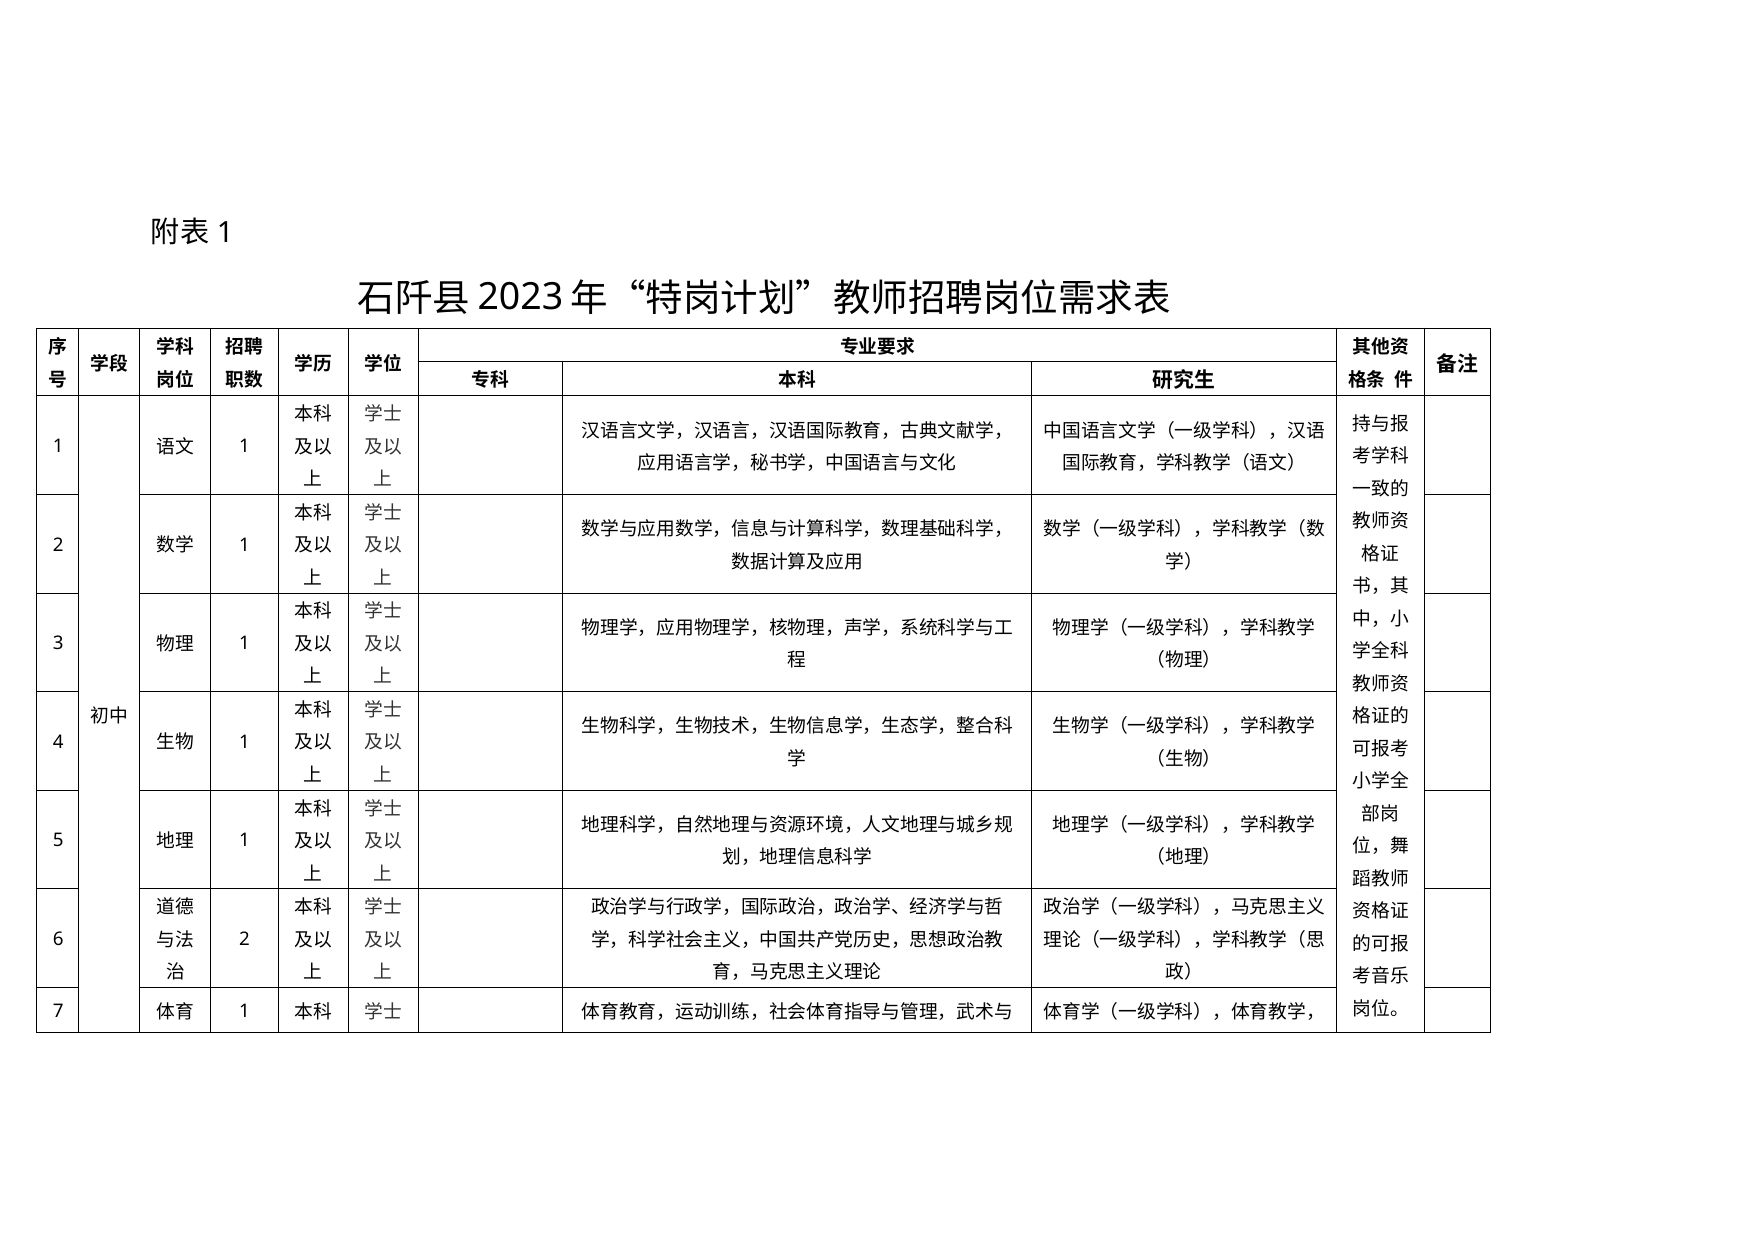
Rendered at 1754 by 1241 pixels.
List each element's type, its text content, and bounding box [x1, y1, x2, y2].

table_cell 研究生 [1032, 362, 1336, 395]
table_cell 中国语言文学（一级学科），汉语国际教育，学科教学（语文） [1032, 396, 1336, 494]
table_cell [1425, 594, 1490, 691]
title 附表1 [150, 198, 1604, 263]
table_cell [1425, 791, 1490, 888]
table_cell [419, 988, 562, 1032]
table_cell 数学（一级学科），学科教学（数学） [1032, 495, 1336, 592]
table_cell 学士及以上 [349, 495, 418, 592]
table_cell 物理 [140, 594, 210, 691]
table_cell [1425, 988, 1490, 1032]
table_cell 数学 [140, 495, 210, 592]
table_cell 学位 [349, 329, 418, 395]
table_cell 1 [211, 594, 278, 691]
table_cell 地理科学，自然地理与资源环境，人文地理与城乡规划，地理信息科学 [563, 791, 1031, 888]
table_cell 物理学（一级学科），学科教学（物理） [1032, 594, 1336, 691]
table_cell 学士及以上 [349, 692, 418, 789]
table_cell 学段 [79, 329, 139, 395]
table_cell 1 [211, 791, 278, 888]
table_cell 本科 [563, 362, 1031, 395]
table_cell 初中 [79, 396, 139, 1032]
table_cell 学士及以上 [349, 889, 418, 987]
table_cell 2 [37, 495, 78, 592]
table_cell 本科及以上 [279, 692, 348, 789]
table_cell 7 [37, 988, 78, 1032]
table_cell 地理 [140, 791, 210, 888]
table_cell 生物科学，生物技术，生物信息学，生态学，整合科学 [563, 692, 1031, 789]
table_cell 4 [37, 692, 78, 789]
table_cell 政治学与行政学，国际政治，政治学、经济学与哲学，科学社会主义，中国共产党历史，思想政治教育，马克思主义理论 [563, 889, 1031, 987]
table_cell 道德与法治 [140, 889, 210, 987]
table_cell [1425, 692, 1490, 789]
table_cell 本科及以上 [279, 988, 348, 1032]
table_cell [419, 594, 562, 691]
table_cell 汉语言文学，汉语言，汉语国际教育，古典文献学，应用语言学，秘书学，中国语言与文化 [563, 396, 1031, 494]
table_cell 备注 [1425, 329, 1490, 395]
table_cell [563, 988, 1031, 1032]
table_cell 持与报考学科一致的教师资格证书，其中，小学全科教师资格证的可报考小学全部岗位，舞蹈教师资格证的可报考音乐岗位。 [1337, 396, 1424, 1032]
table_cell 学士及以上 [349, 594, 418, 691]
table_cell 1 [211, 396, 278, 494]
table_cell 2 [211, 889, 278, 987]
table_cell 本科及以上 [279, 396, 348, 494]
table_cell 1 [37, 396, 78, 494]
table_header 石阡县2023年“特岗计划”教师招聘岗位需求表 [37, 263, 1491, 328]
table_cell [419, 495, 562, 592]
table_cell 本科及以上 [279, 495, 348, 592]
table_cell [1032, 988, 1336, 1032]
table_cell 专业要求 [419, 329, 1336, 361]
table_cell 3 [37, 594, 78, 691]
table_cell 1 [211, 692, 278, 789]
table_cell 招聘职数 [211, 329, 278, 395]
table_cell 数学与应用数学，信息与计算科学，数理基础科学，数据计算及应用 [563, 495, 1031, 592]
table_cell 1 [211, 988, 278, 1032]
table_cell 5 [37, 791, 78, 888]
table_cell 政治学（一级学科），马克思主义理论（一级学科），学科教学（思政） [1032, 889, 1336, 987]
table_cell 1 [211, 495, 278, 592]
table_cell [419, 889, 562, 987]
table_cell 学历 [279, 329, 348, 395]
table_cell [419, 692, 562, 789]
table_cell 体育 [140, 988, 210, 1032]
table_cell 生物 [140, 692, 210, 789]
table_cell [419, 396, 562, 494]
table_cell 本科及以上 [279, 889, 348, 987]
table_cell 专科 [419, 362, 562, 395]
table_cell [1425, 495, 1490, 592]
table_cell 学士及以上 [349, 396, 418, 494]
table_cell 学士及以上 [349, 988, 418, 1032]
table_cell 6 [37, 889, 78, 987]
table_cell [419, 791, 562, 888]
table_cell 本科及以上 [279, 594, 348, 691]
table_cell [1425, 396, 1490, 494]
table_cell [1425, 889, 1490, 987]
table_cell 序号 [37, 329, 78, 395]
table_cell 物理学，应用物理学，核物理，声学，系统科学与工程 [563, 594, 1031, 691]
table_cell 学士及以上 [349, 791, 418, 888]
table_cell 语文 [140, 396, 210, 494]
table_cell 生物学（一级学科），学科教学（生物） [1032, 692, 1336, 789]
table_cell 本科及以上 [279, 791, 348, 888]
table_cell 其他资格条 件 [1337, 329, 1424, 395]
table_cell 地理学（一级学科），学科教学（地理） [1032, 791, 1336, 888]
table_cell 学科 岗位 [140, 329, 210, 395]
